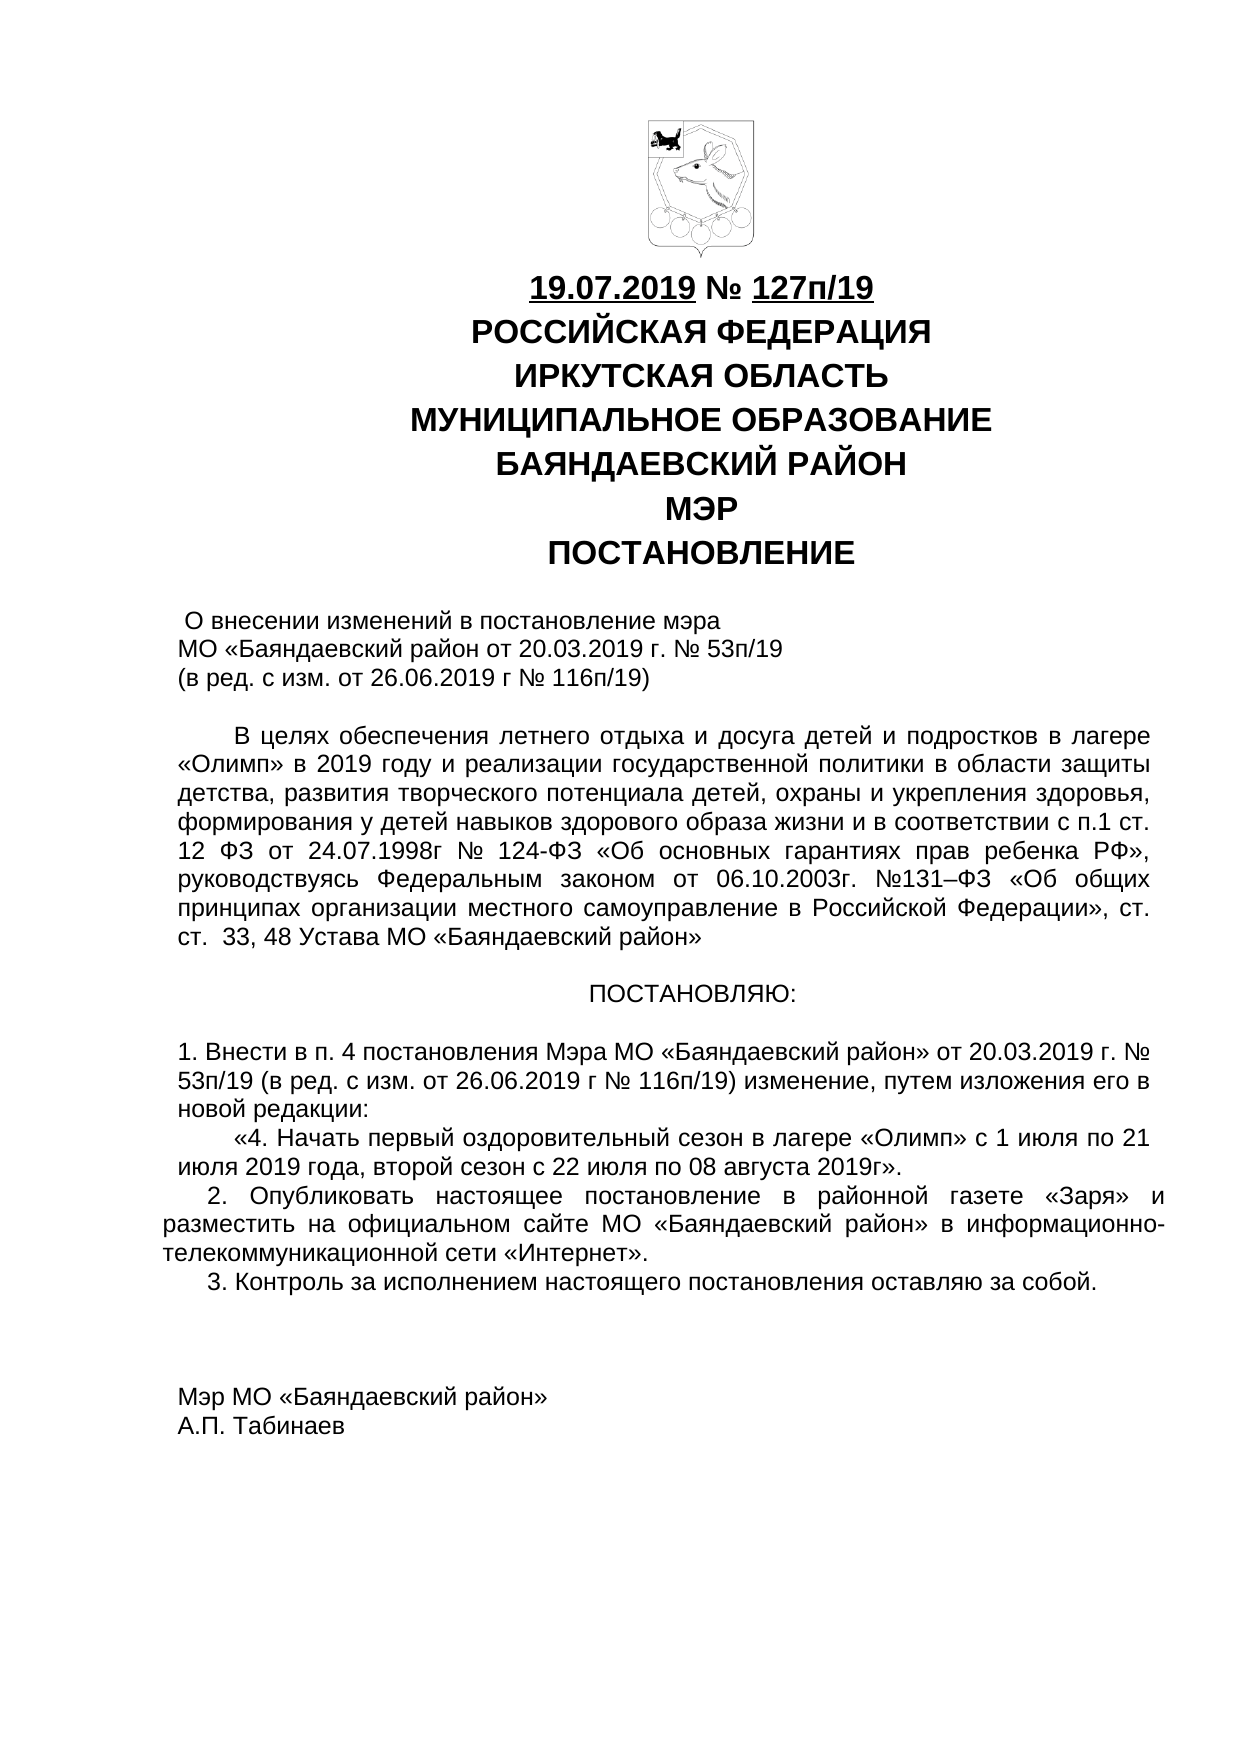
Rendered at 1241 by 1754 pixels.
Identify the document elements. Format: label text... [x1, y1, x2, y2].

text О внесении изменений в постановление мэра [177, 606, 1152, 634]
text (в ред. с изм. от 26.06.2019 г № 116п/19) [177, 663, 1152, 692]
text РОССИЙСКАЯ ФЕДЕРАЦИЯ [177, 312, 1152, 350]
text БАЯНДАЕВСКИЙ РАЙОН [177, 444, 1152, 483]
picture [644, 118, 759, 264]
text 2. Опубликовать настоящее постановление в районной газете «Заря» и разместить на официальном сайте МО «Баяндаевский район» в информационно-телекоммуникационной сети «Интернет». [162, 1181, 1167, 1267]
text В целях обеспечения летнего отдыха и досуга детей и подростков в лагере «Олимп» в 2019 году и реализации государственной политики в области защиты детства, развития творческого потенциала детей, охраны и укрепления здоровья, формирования у детей навыков здорового образа жизни и в соответствии с п.1 ст. 12 ФЗ от 24.07.1998г № 124-ФЗ «Об основных гарантиях прав ребенка РФ», руководствуясь Федеральным законом от 06.10.2003г. №131–ФЗ «Об общих принципах организации местного самоуправление в Российской Федерации», ст. ст. 33, 48 Устава МО «Баяндаевский район» [177, 721, 1152, 951]
text ИРКУТСКАЯ ОБЛАСТЬ [177, 356, 1152, 394]
text МО «Баяндаевский район от 20.03.2019 г. № 53п/19 [177, 634, 1152, 663]
text ПОСТАНОВЛЕНИЕ [177, 533, 1152, 571]
text ПОСТАНОВЛЯЮ: [177, 979, 1152, 1008]
text 3. Контроль за исполнением настоящего постановления оставляю за собой. [162, 1267, 1167, 1296]
text «4. Начать первый оздоровительный сезон в лагере «Олимп» с 1 июля по 21 июля 2019 года, второй сезон с 22 июля по 08 августа 2019г». [177, 1123, 1152, 1181]
text МУНИЦИПАЛЬНОЕ ОБРАЗОВАНИЕ [177, 400, 1152, 439]
text Мэр МО «Баяндаевский район» [162, 1382, 1167, 1411]
text МЭР [177, 488, 1152, 527]
text А.П. Табинаев [162, 1411, 1167, 1439]
text 19.07.2019 № 127п/19 [177, 268, 1152, 306]
text 1. Внести в п. 4 постановления Мэра МО «Баяндаевский район» от 20.03.2019 г. № 53п/19 (в ред. с изм. от 26.06.2019 г № 116п/19) изменение, путем изложения его в новой редакции: [177, 1037, 1152, 1123]
